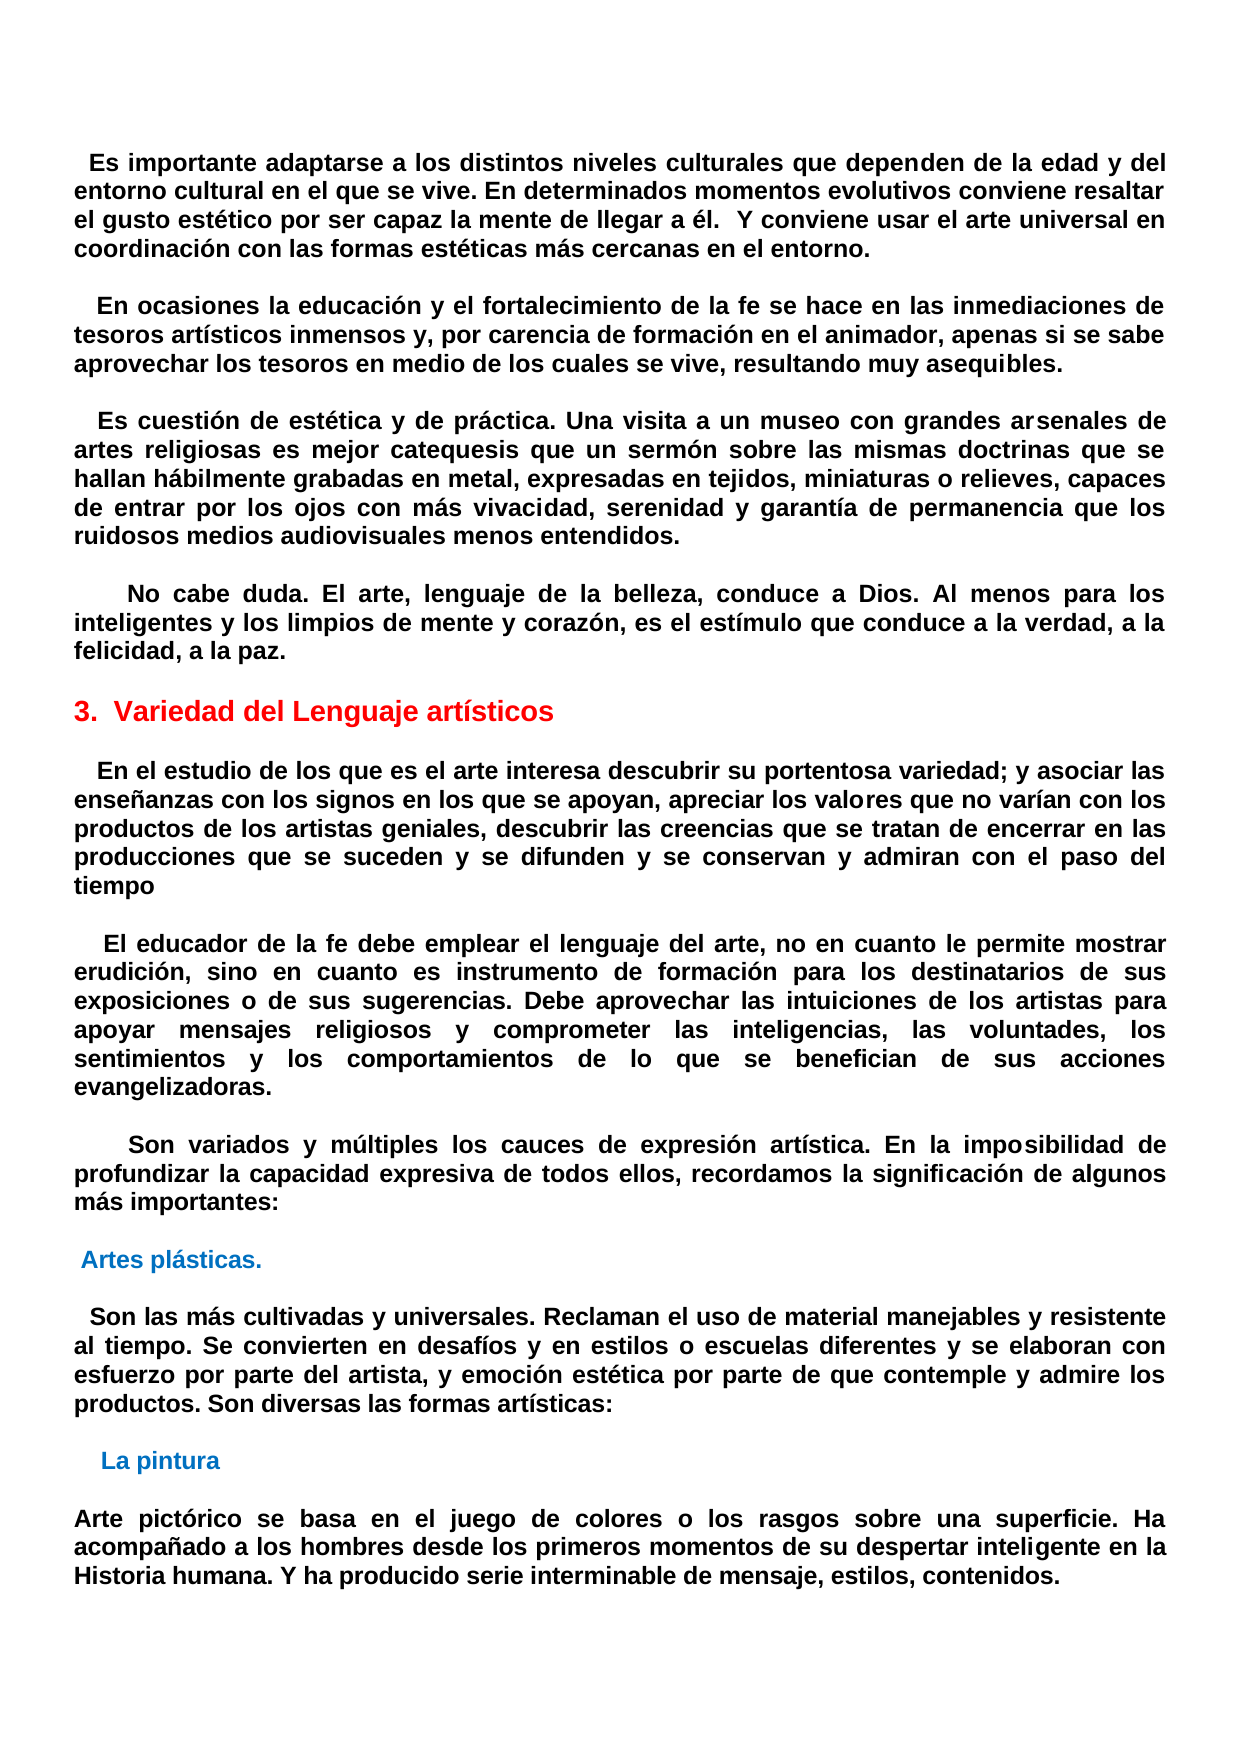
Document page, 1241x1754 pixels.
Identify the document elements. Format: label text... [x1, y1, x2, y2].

text Arte pictórico se basa en el juego de colores o los rasgos sobre una superficie. Ha acompañado a los hombres desde los primeros momentos de su despertar inteligente en la Historia humana. Y ha producido serie interminable de mensaje, estilos, contenidos. [74, 1504, 1167, 1590]
text Son variados y múltiples los cauces de expresión artística. En la imposibilidad de profundizar la capacidad expresiva de todos ellos, recordamos la significación de algunos más importantes: [74, 1130, 1167, 1216]
text El educador de la fe debe emplear el lenguaje del arte, no en cuanto le permite mostrar erudición, sino en cuanto es instrumento de formación para los destinatarios de sus exposiciones o de sus sugerencias. Debe aprovechar las intuiciones de los artistas para apoyar mensajes religiosos y comprometer las inteligencias, las voluntades, los sentimientos y los comportamientos de lo que se benefician de sus acciones evangelizadoras. [74, 929, 1167, 1101]
text Es importante adaptarse a los distintos niveles culturales que dependen de la edad y del entorno cultural en el que se vive. En determinados momentos evolutivos conviene resaltar el gusto estético por ser capaz la mente de llegar a él. Y conviene usar el arte universal en coordinación con las formas estéticas más cercanas en el entorno. [74, 148, 1167, 263]
text Son las más cultivadas y universales. Reclaman el uso de material manejables y resistente al tiempo. Se convierten en desafíos y en estilos o escuelas diferentes y se elaboran con esfuerzo por parte del artista, y emoción estética por parte de que contemple y admire los productos. Son diversas las formas artísticas: [74, 1302, 1167, 1417]
text 3. Variedad del Lenguaje artísticos [74, 694, 1167, 727]
text Artes plásticas. [74, 1245, 1167, 1274]
text No cabe duda. El arte, lenguaje de la belleza, conduce a Dios. Al menos para los inteligentes y los limpios de mente y corazón, es el estímulo que conduce a la verdad, a la felicidad, a la paz. [74, 579, 1167, 665]
text En ocasiones la educación y el fortalecimiento de la fe se hace en las inmediaciones de tesoros artísticos inmensos y, por carencia de formación en el animador, apenas si se sabe aprovechar los tesoros en medio de los cuales se vive, resultando muy asequibles. [74, 263, 1167, 378]
text La pintura [74, 1446, 1167, 1475]
text En el estudio de los que es el arte interesa descubrir su portentosa variedad; y asociar las enseñanzas con los signos en los que se apoyan, apreciar los valores que no varían con los productos de los artistas geniales, descubrir las creencias que se tratan de encerrar en las producciones que se suceden y se difunden y se conservan y admiran con el paso del tiempo [74, 756, 1167, 900]
text Es cuestión de estética y de práctica. Una visita a un museo con grandes arsenales de artes religiosas es mejor catequesis que un sermón sobre las mismas doctrinas que se hallan hábilmente grabadas en metal, expresadas en tejidos, miniaturas o relieves, capaces de entrar por los ojos con más vivacidad, serenidad y garantía de permanencia que los ruidosos medios audiovisuales menos entendidos. [74, 378, 1167, 550]
